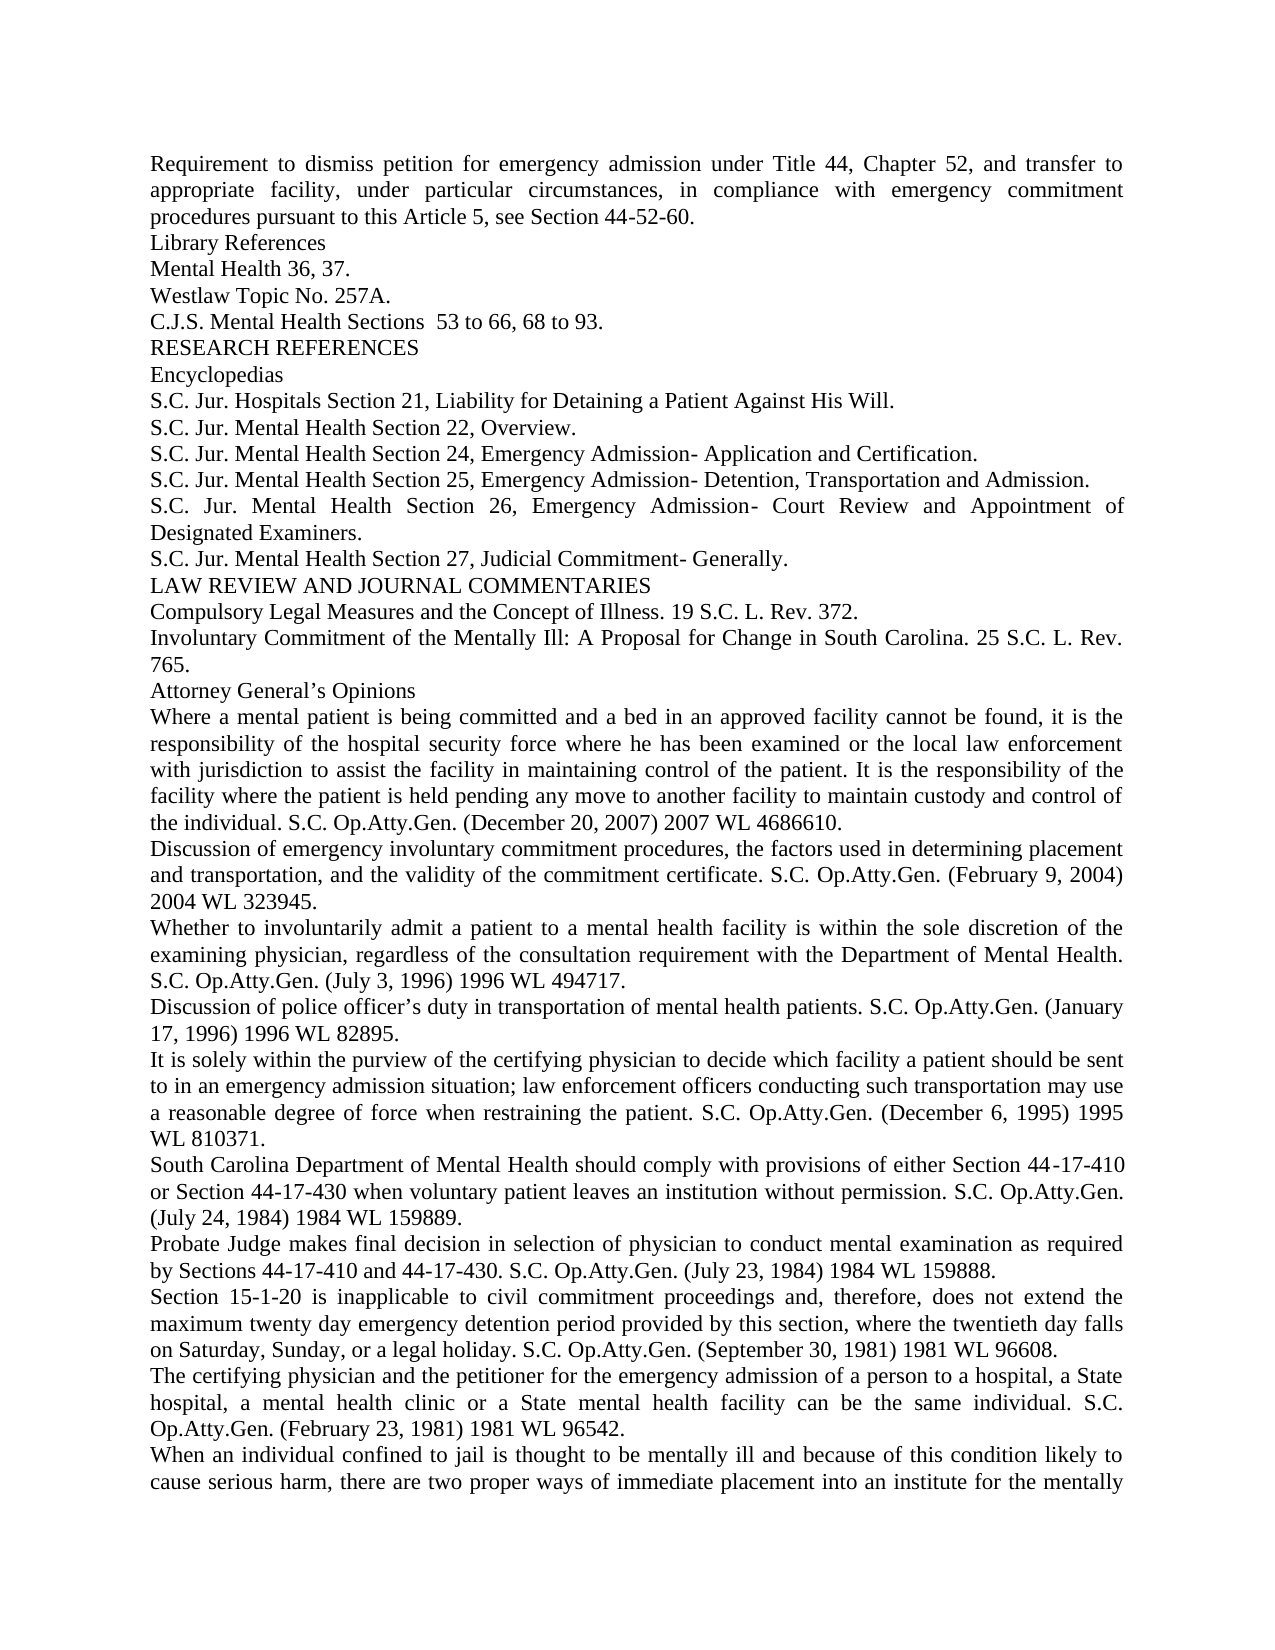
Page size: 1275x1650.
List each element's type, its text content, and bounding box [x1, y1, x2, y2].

text S.C. Jur. Mental Health Section 27, Judicial Commitment- Generally. [150, 545, 1125, 572]
text Encyclopedias [150, 361, 1125, 387]
text S.C. Jur. Mental Health Section 25, Emergency Admission- Detention, Transportation and Admission. [150, 466, 1125, 493]
text Mental Health 36, 37. [150, 255, 1125, 282]
text Discussion of police officer’s duty in transportation of mental health patients. S.C. Op.Atty.Gen. (January 17, 1996) 1996 WL 82895. [150, 993, 1125, 1046]
text The certifying physician and the petitioner for the emergency admission of a person to a hospital, a State hospital, a mental health clinic or a State mental health facility can be the same individual. S.C. Op.Atty.Gen. (February 23, 1981) 1981 WL 96542. [150, 1362, 1125, 1441]
text Whether to involuntarily admit a patient to a mental health facility is within the sole discretion of the examining physician, regardless of the consultation requirement with the Department of Mental Health. S.C. Op.Atty.Gen. (July 3, 1996) 1996 WL 494717. [150, 914, 1125, 993]
text C.J.S. Mental Health Sections 53 to 66, 68 to 93. [150, 308, 1125, 334]
text Involuntary Commitment of the Mentally Ill: A Proposal for Change in South Carolina. 25 S.C. L. Rev. 765. [150, 624, 1125, 677]
text S.C. Jur. Mental Health Section 22, Overview. [150, 413, 1125, 440]
text Attorney General’s Opinions [150, 677, 1125, 703]
text Library References [150, 229, 1125, 255]
text Where a mental patient is being committed and a bed in an approved facility cannot be found, it is the responsibility of the hospital security force where he has been examined or the local law enforcement with jurisdiction to assist the facility in maintaining control of the patient. It is the responsibility of the facility where the patient is held pending any move to another facility to maintain custody and control of the individual. S.C. Op.Atty.Gen. (December 20, 2007) 2007 WL 4686610. [150, 703, 1125, 835]
text Discussion of emergency involuntary commitment procedures, the factors used in determining placement and transportation, and the validity of the commitment certificate. S.C. Op.Atty.Gen. (February 9, 2004) 2004 WL 323945. [150, 835, 1125, 914]
text RESEARCH REFERENCES [150, 334, 1125, 361]
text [150, 1441, 1125, 1494]
text Probate Judge makes final decision in selection of physician to conduct mental examination as required by Sections 44-17-410 and 44-17-430. S.C. Op.Atty.Gen. (July 23, 1984) 1984 WL 159888. [150, 1231, 1125, 1283]
text Compulsory Legal Measures and the Concept of Illness. 19 S.C. L. Rev. 372. [150, 598, 1125, 624]
text Section 15-1-20 is inapplicable to civil commitment proceedings and, therefore, does not extend the maximum twenty day emergency detention period provided by this section, where the twentieth day falls on Saturday, Sunday, or a legal holiday. S.C. Op.Atty.Gen. (September 30, 1981) 1981 WL 96608. [150, 1283, 1125, 1362]
text It is solely within the purview of the certifying physician to decide which facility a patient should be sent to in an emergency admission situation; law enforcement officers conducting such transportation may use a reasonable degree of force when restraining the patient. S.C. Op.Atty.Gen. (December 6, 1995) 1995 WL 810371. [150, 1046, 1125, 1151]
text S.C. Jur. Hospitals Section 21, Liability for Detaining a Patient Against His Will. [150, 387, 1125, 413]
text S.C. Jur. Mental Health Section 24, Emergency Admission- Application and Certification. [150, 440, 1125, 466]
text LAW REVIEW AND JOURNAL COMMENTARIES [150, 572, 1125, 598]
text South Carolina Department of Mental Health should comply with provisions of either Section 44-17-410 or Section 44-17-430 when voluntary patient leaves an institution without permission. S.C. Op.Atty.Gen. (July 24, 1984) 1984 WL 159889. [150, 1151, 1125, 1231]
text Westlaw Topic No. 257A. [150, 282, 1125, 308]
text S.C. Jur. Mental Health Section 26, Emergency Admission- Court Review and Appointment of Designated Examiners. [150, 493, 1125, 545]
text Requirement to dismiss petition for emergency admission under Title 44, Chapter 52, and transfer to appropriate facility, under particular circumstances, in compliance with emergency commitment procedures pursuant to this Article 5, see Section 44-52-60. [150, 150, 1125, 229]
